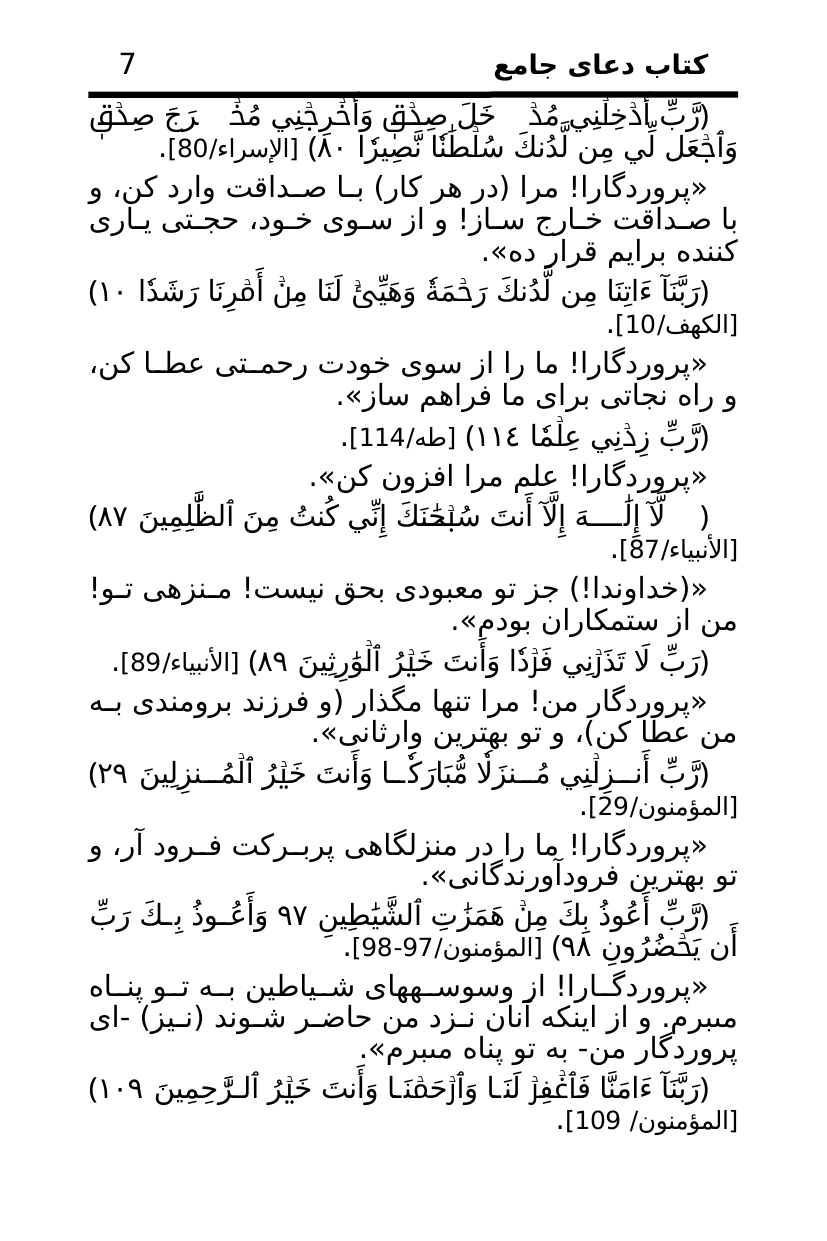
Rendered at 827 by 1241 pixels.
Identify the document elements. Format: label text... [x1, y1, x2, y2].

text ﴿رَبَّنَآ ءَامَنَّا فَٱغۡفِرۡ لَنَا وَٱرۡحَمۡنَا وَأَنتَ خَيۡرُ ٱلرَّٰحِمِينَ ١٠٩﴾ [المؤمنون/ 109]. [89, 1073, 738, 1136]
text ﴿رَبِّ لَا تَذَرۡنِي فَرۡدٗا وَأَنتَ خَيۡرُ ٱلۡوَٰرِثِينَ ٨٩﴾ [الأنبیاء/89]. [89, 646, 738, 677]
text ﴿لَّآ إِلَٰهَ إِلَّآ أَنتَ سُبۡحَٰنَكَ إِنِّي كُنتُ مِنَ ٱلظَّٰلِمِينَ ٨٧﴾ [الأنبیاء/87]. [89, 501, 738, 565]
text «(خداوندا!) جز تو معبودى بحق نیست! منزهى تو! من از ستمکاران بودم». [89, 573, 738, 637]
text ﴿رَّبِّ أَدۡخِلۡنِي مُدۡخَلَ صِدۡقٖ وَأَخۡرِجۡنِي مُخۡرَجَ صِدۡقٖ وَٱجۡعَل لِّي مِن لَّدُنكَ سُلۡطَٰنٗا نَّصِيرٗا ٨٠﴾ [الإسراء/80]. [89, 100, 738, 164]
text ﴿رَّبِّ زِدۡنِي عِلۡمٗا ١١٤﴾ [طه/114]. [89, 421, 738, 453]
text «پروردگارا! مرا (در هر کار) با صداقت وارد کن، و با صداقت خارج ساز! و از سوى خود، حجتى یارى کننده برایم قرار ده». [89, 172, 738, 268]
text «پروردگارا! از وسوسه‏هاى شیاطین به تو پناه مى‏برم. و از اینکه آنان نزد من حاضر شوند (نیز) -اى پروردگار من- به تو پناه مى‏برم». [89, 972, 738, 1065]
text «پروردگارا! علم مرا افزون کن». [89, 461, 738, 493]
text «پروردگارا! ما را در منزلگاهى پربرکت فرود آر، و تو بهترین فرودآورندگانى». [89, 830, 738, 892]
text «پروردگارا! ما را از سوى خودت رحمتى عطا کن، و راه نجاتى براى ما فراهم ساز». [89, 348, 738, 412]
text ﴿رَّبِّ أَعُوذُ بِكَ مِنۡ هَمَزَٰتِ ٱلشَّيَٰطِينِ ٩٧ وَأَعُوذُ بِكَ رَبِّ أَن يَحۡضُرُونِ ٩٨﴾ [المؤمنون/97-98]. [89, 901, 738, 963]
text ﴿رَّبِّ أَنزِلۡنِي مُنزَلٗا مُّبَارَكٗا وَأَنتَ خَيۡرُ ٱلۡمُنزِلِينَ ٢٩﴾ [المؤمنون/29]. [89, 758, 738, 822]
text «پروردگار من! مرا تنها مگذار (و فرزند برومندى به من عطا کن)، و تو بهترین وارثانى». [89, 686, 738, 749]
text ﴿رَبَّنَآ ءَاتِنَا مِن لَّدُنكَ رَحۡمَةٗ وَهَيِّئۡ لَنَا مِنۡ أَمۡرِنَا رَشَدٗا ١٠﴾ [الکهف/10]. [89, 276, 738, 340]
